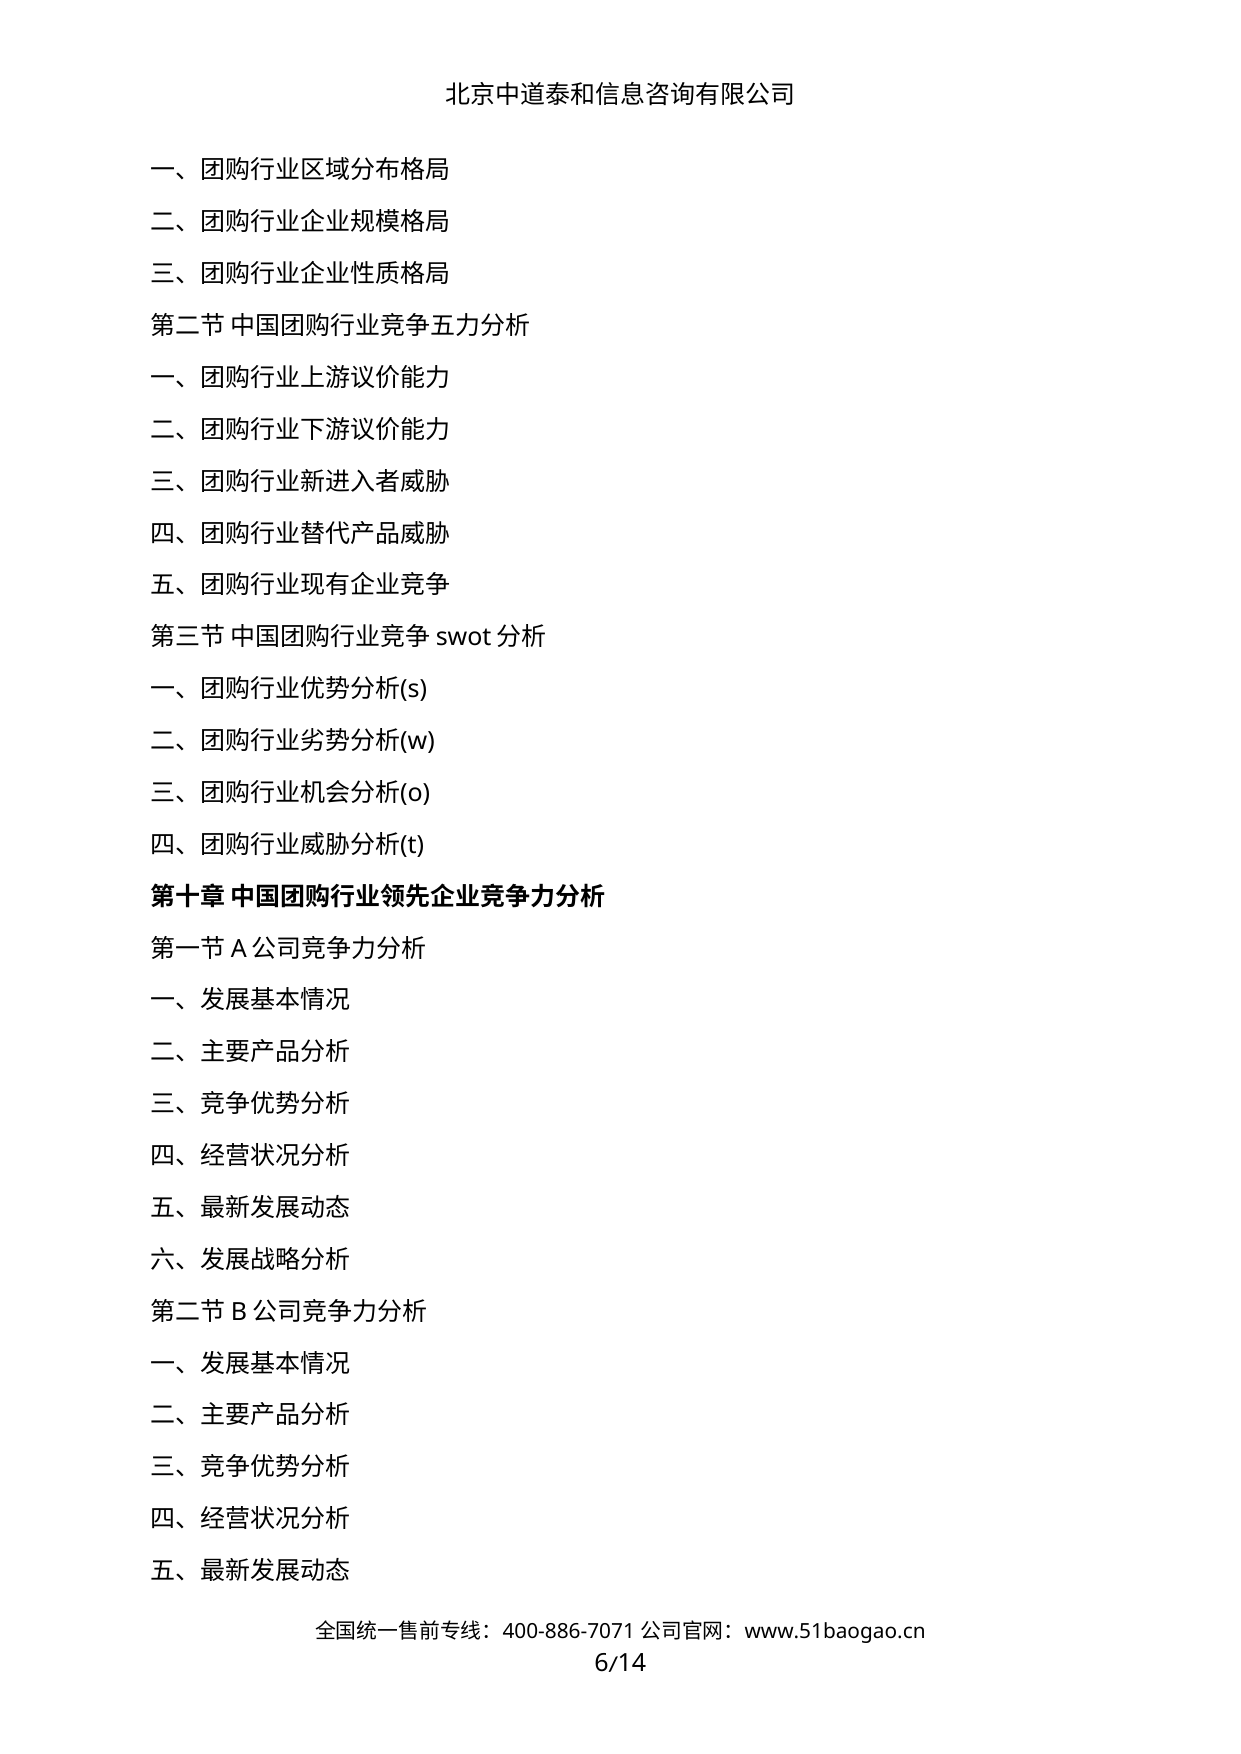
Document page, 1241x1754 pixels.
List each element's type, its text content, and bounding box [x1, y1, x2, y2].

text 一、发展基本情况 [150, 1343, 1090, 1379]
text 六、发展战略分析 [150, 1239, 1090, 1276]
text 三、团购行业机会分析(o) [150, 772, 1090, 809]
text 三、团购行业新进入者威胁 [150, 461, 1090, 497]
text 五、最新发展动态 [150, 1187, 1090, 1224]
text 第一节 A公司竞争力分析 [150, 928, 1090, 964]
text 一、团购行业优势分析(s) [150, 669, 1090, 705]
text 四、经营状况分析 [150, 1136, 1090, 1172]
text 三、团购行业企业性质格局 [150, 254, 1090, 290]
text 五、团购行业现有企业竞争 [150, 565, 1090, 601]
text 三、竞争优势分析 [150, 1447, 1090, 1483]
text 二、主要产品分析 [150, 1032, 1090, 1068]
text 第三节 中国团购行业竞争swot分析 [150, 617, 1090, 653]
text 五、最新发展动态 [150, 1551, 1090, 1587]
text 第二节 中国团购行业竞争五力分析 [150, 306, 1090, 342]
text 一、发展基本情况 [150, 980, 1090, 1016]
text 四、经营状况分析 [150, 1499, 1090, 1535]
text 第二节 B公司竞争力分析 [150, 1291, 1090, 1327]
text 二、团购行业劣势分析(w) [150, 721, 1090, 757]
text 一、团购行业区域分布格局 [150, 150, 1090, 186]
text 四、团购行业威胁分析(t) [150, 824, 1090, 861]
text 二、团购行业下游议价能力 [150, 409, 1090, 446]
text 第十章 中国团购行业领先企业竞争力分析 [150, 876, 1090, 912]
text 三、竞争优势分析 [150, 1084, 1090, 1120]
text 二、团购行业企业规模格局 [150, 202, 1090, 238]
text 一、团购行业上游议价能力 [150, 357, 1090, 394]
text 二、主要产品分析 [150, 1395, 1090, 1431]
text 四、团购行业替代产品威胁 [150, 513, 1090, 549]
